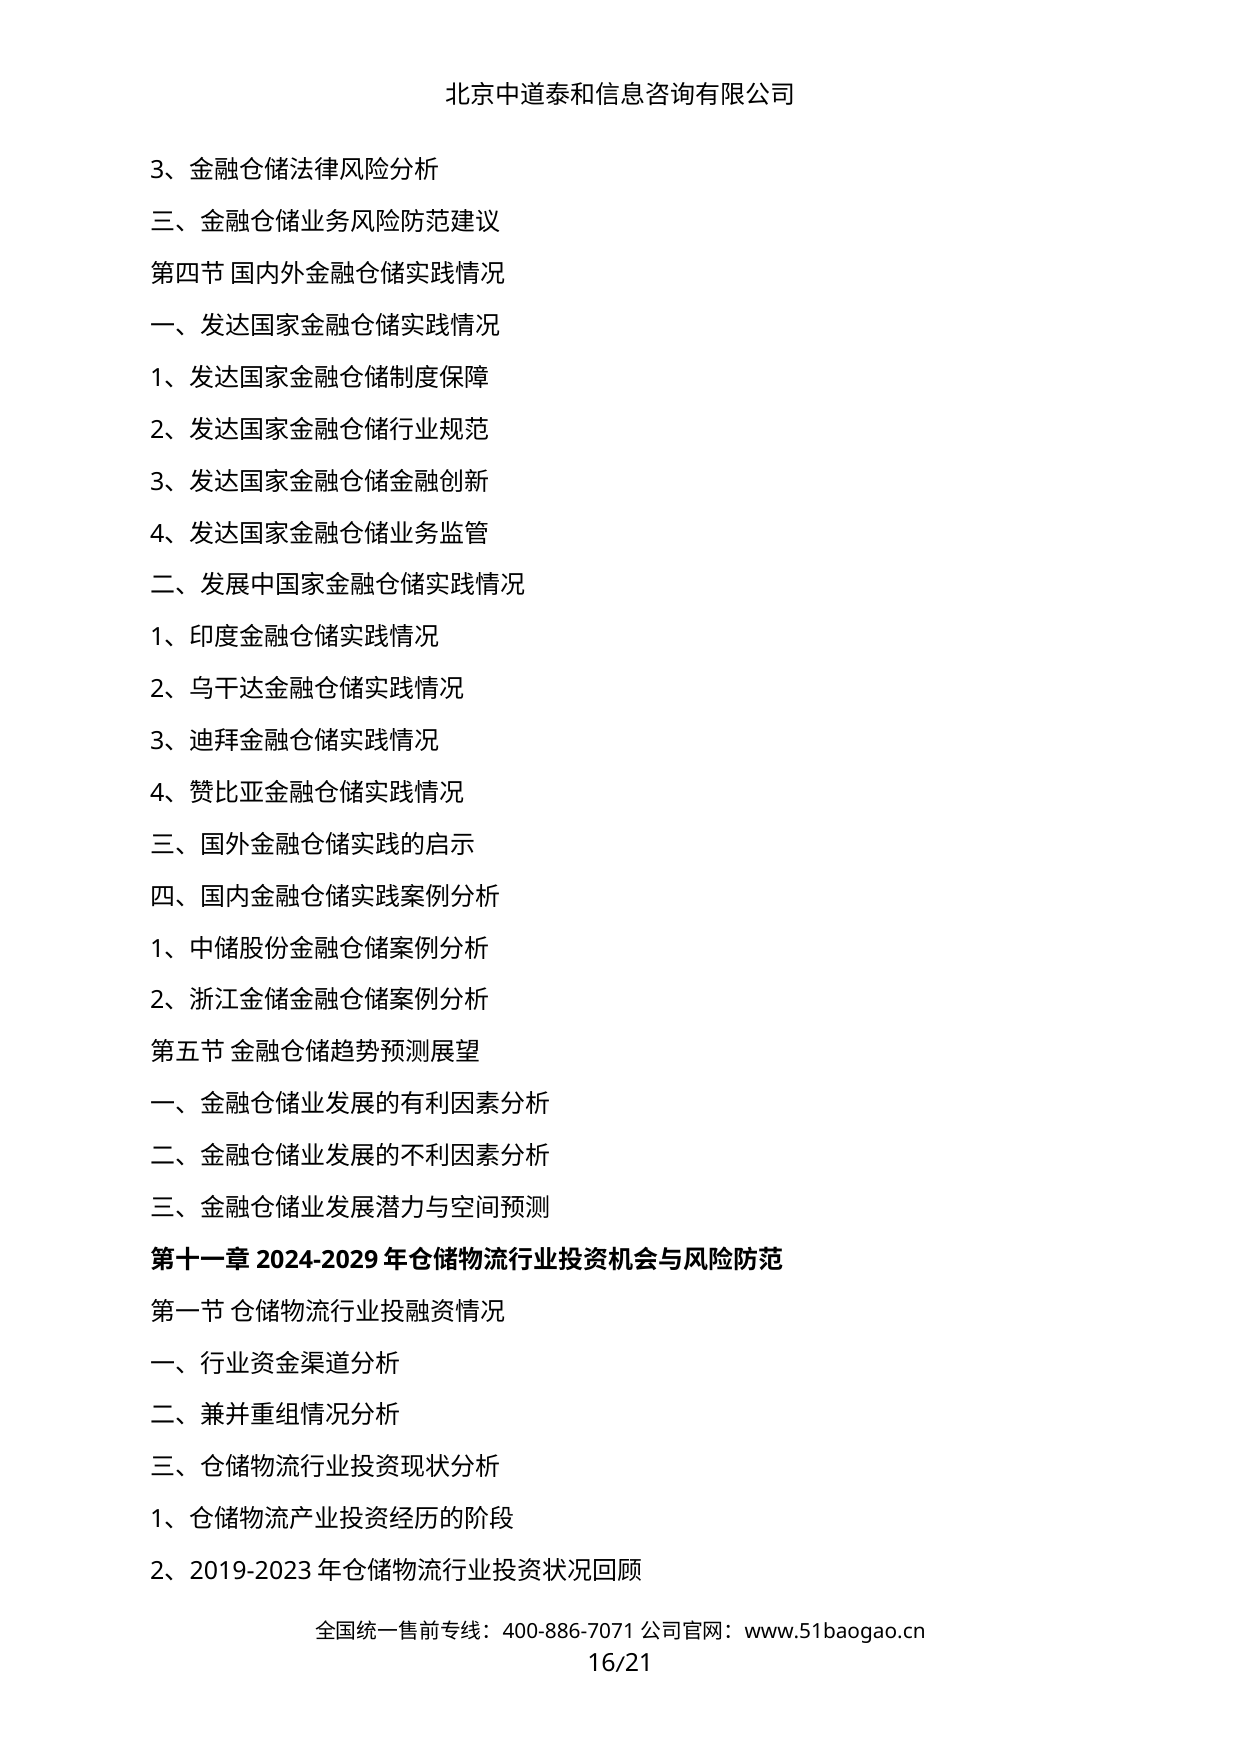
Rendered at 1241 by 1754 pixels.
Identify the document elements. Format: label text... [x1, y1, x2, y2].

text 三、国外金融仓储实践的启示 [150, 824, 1090, 861]
text 2、发达国家金融仓储行业规范 [150, 409, 1090, 446]
text 3、金融仓储法律风险分析 [150, 150, 1090, 186]
text 1、印度金融仓储实践情况 [150, 617, 1090, 653]
text 1、中储股份金融仓储案例分析 [150, 928, 1090, 964]
text 2、乌干达金融仓储实践情况 [150, 669, 1090, 705]
text 3、迪拜金融仓储实践情况 [150, 721, 1090, 757]
text 三、金融仓储业务风险防范建议 [150, 202, 1090, 238]
text 三、金融仓储业发展潜力与空间预测 [150, 1187, 1090, 1224]
text 4、赞比亚金融仓储实践情况 [150, 772, 1090, 809]
text 二、金融仓储业发展的不利因素分析 [150, 1136, 1090, 1172]
text 三、仓储物流行业投资现状分析 [150, 1447, 1090, 1483]
text 1、仓储物流产业投资经历的阶段 [150, 1499, 1090, 1535]
text 二、兼并重组情况分析 [150, 1395, 1090, 1431]
text 一、金融仓储业发展的有利因素分析 [150, 1084, 1090, 1120]
text 二、发展中国家金融仓储实践情况 [150, 565, 1090, 601]
text 一、发达国家金融仓储实践情况 [150, 306, 1090, 342]
text 第一节 仓储物流行业投融资情况 [150, 1291, 1090, 1327]
text 4、发达国家金融仓储业务监管 [150, 513, 1090, 549]
text 四、国内金融仓储实践案例分析 [150, 876, 1090, 912]
text 1、发达国家金融仓储制度保障 [150, 357, 1090, 394]
text 2、2019-2023年仓储物流行业投资状况回顾 [150, 1551, 1090, 1587]
text 第十一章 2024-2029年仓储物流行业投资机会与风险防范 [150, 1239, 1090, 1276]
text 3、发达国家金融仓储金融创新 [150, 461, 1090, 497]
text 2、浙江金储金融仓储案例分析 [150, 980, 1090, 1016]
text 第四节 国内外金融仓储实践情况 [150, 254, 1090, 290]
text 第五节 金融仓储趋势预测展望 [150, 1032, 1090, 1068]
text 一、行业资金渠道分析 [150, 1343, 1090, 1379]
